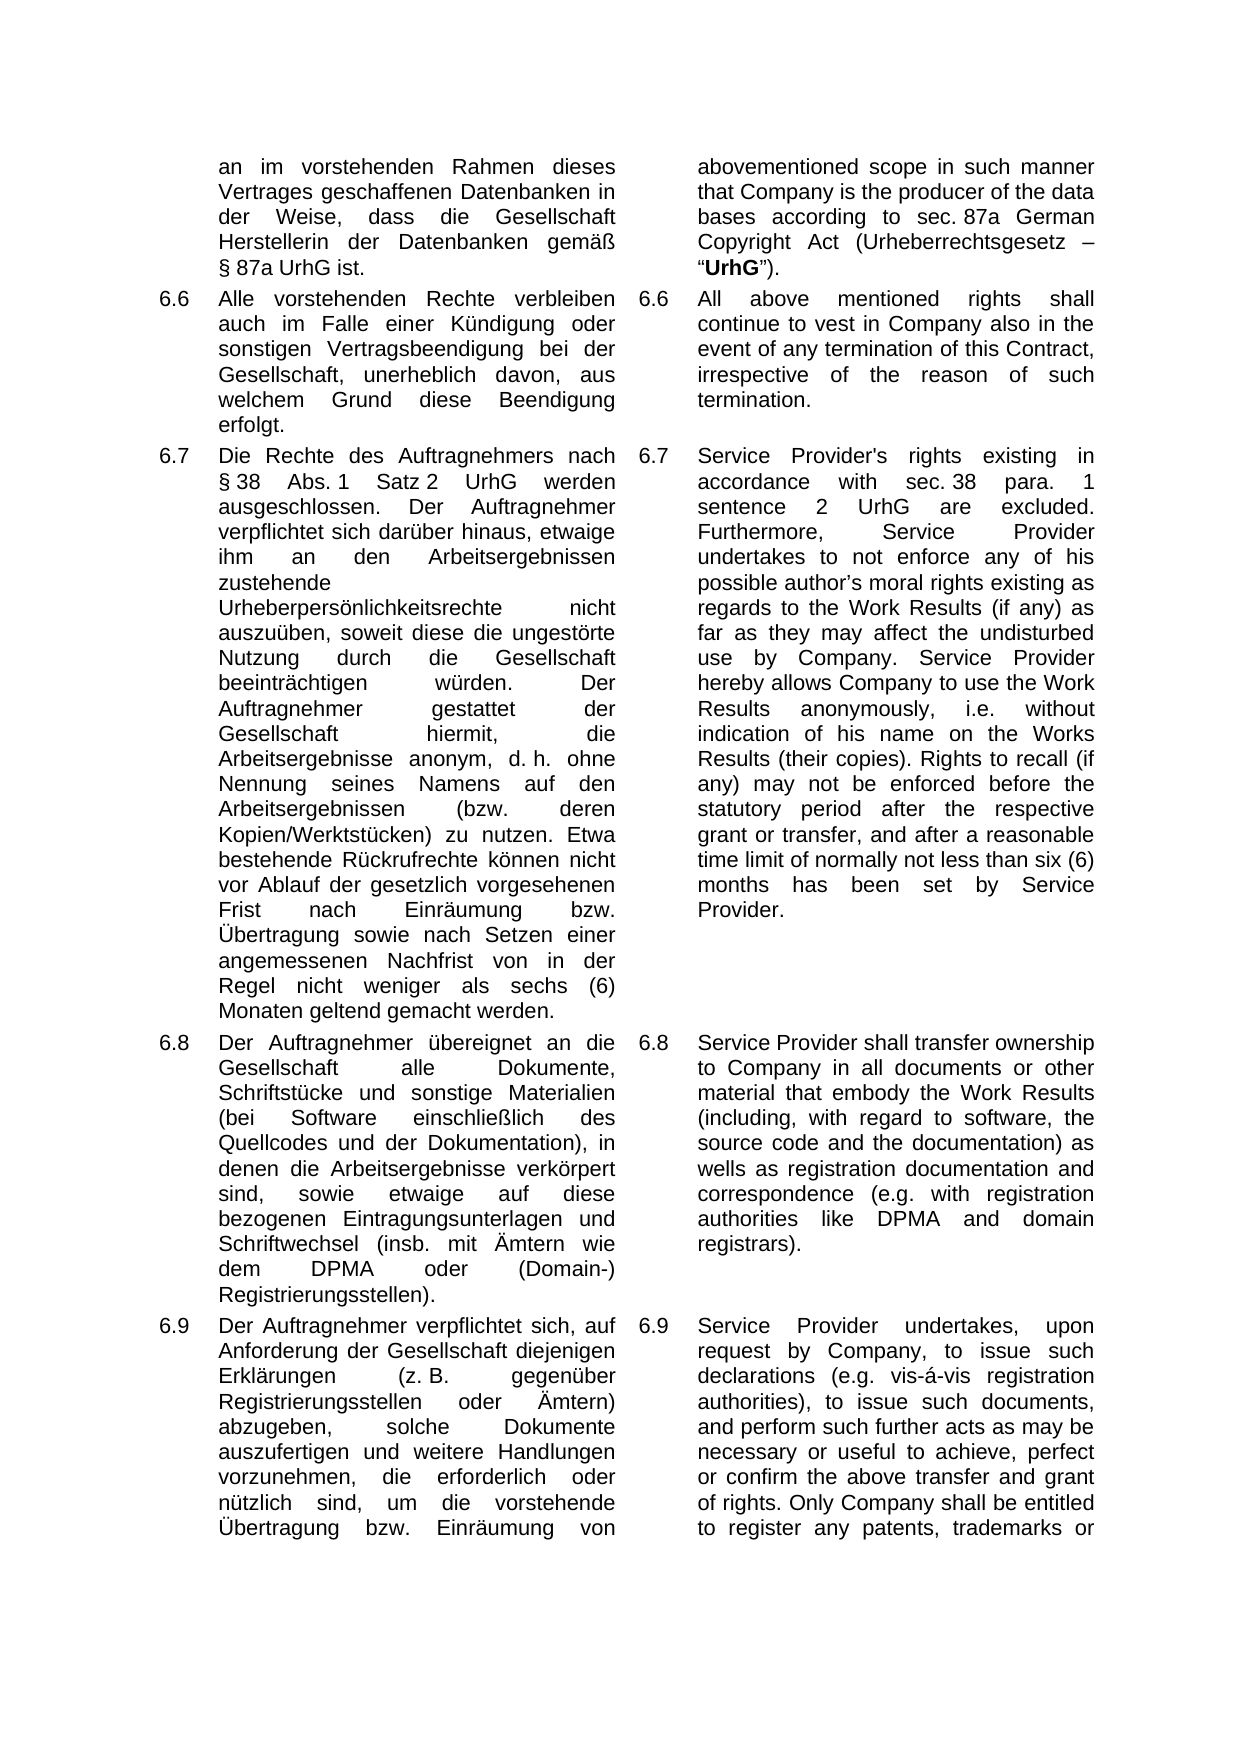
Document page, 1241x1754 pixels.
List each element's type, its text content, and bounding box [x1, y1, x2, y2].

table_cell Die Rechte des Auftragnehmers nach § 38 Abs. 1 Satz 2 UrhG werden ausgeschlossen. Der Auftragnehmer verpflichtet sich darüber hinaus, etwaige ihm an den Arbeitsergebnissen zustehende Urheberpersönlichkeitsrechte nicht auszuüben, soweit diese die ungestörte Nutzung durch die Gesellschaft beeinträchtigen würden. Der Auftragnehmer gestattet der Gesellschaft hiermit, die Arbeitsergebnisse anonym, d. h. ohne Nennung seines Namens auf den Arbeitsergebnissen (bzw. deren Kopien/Werktstücken) zu nutzen. Etwa bestehende Rückrufrechte können nicht vor Ablauf der gesetzlich vorgesehenen Frist nach Einräumung bzw. Übertragung sowie nach Setzen einer angemessenen Nachfrist von in der Regel nicht weniger als sechs (6) Monaten geltend gemacht werden. [148, 443, 627, 1029]
table_cell All above mentioned rights shall continue to vest in Company also in the event of any termination of this Contract, irrespective of the reason of such termination. [627, 286, 1106, 443]
table_cell Service Provider's rights existing in accordance with sec. 38 para. 1 sentence 2 UrhG are excluded. Furthermore, Service Provider undertakes to not enforce any of his possible author’s moral rights existing as regards to the Work Results (if any) as far as they may affect the undisturbed use by Company. Service Provider hereby allows Company to use the Work Results anonymously, i.e. without indication of his name on the Works Results (their copies). Rights to recall (if any) may not be enforced before the statutory period after the respective grant or transfer, and after a reasonable time limit of normally not less than six (6) months has been set by Service Provider. [627, 443, 1106, 1029]
table_cell Alle vorstehenden Rechte verbleiben auch im Falle einer Kündigung oder sonstigen Vertragsbeendigung bei der Gesellschaft, unerheblich davon, aus welchem Grund diese Beendigung erfolgt. [148, 286, 627, 443]
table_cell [148, 154, 627, 286]
table_cell Der Auftragnehmer übereignet an die Gesellschaft alle Dokumente, Schriftstücke und sonstige Materialien (bei Software einschließlich des Quellcodes und der Dokumentation), in denen die Arbeitsergebnisse verkörpert sind, sowie etwaige auf diese bezogenen Eintragungsunterlagen und Schriftwechsel (insb. mit Ämtern wie dem DPMA oder (Domain-) Registrierungsstellen). [148, 1029, 627, 1313]
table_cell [627, 1313, 1106, 1540]
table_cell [627, 154, 1106, 286]
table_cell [148, 1313, 627, 1540]
table_cell Service Provider shall transfer ownership to Company in all documents or other material that embody the Work Results (including, with regard to software, the source code and the documentation) as wells as registration documentation and correspondence (e.g. with registration authorities like DPMA and domain registrars). [627, 1029, 1106, 1313]
